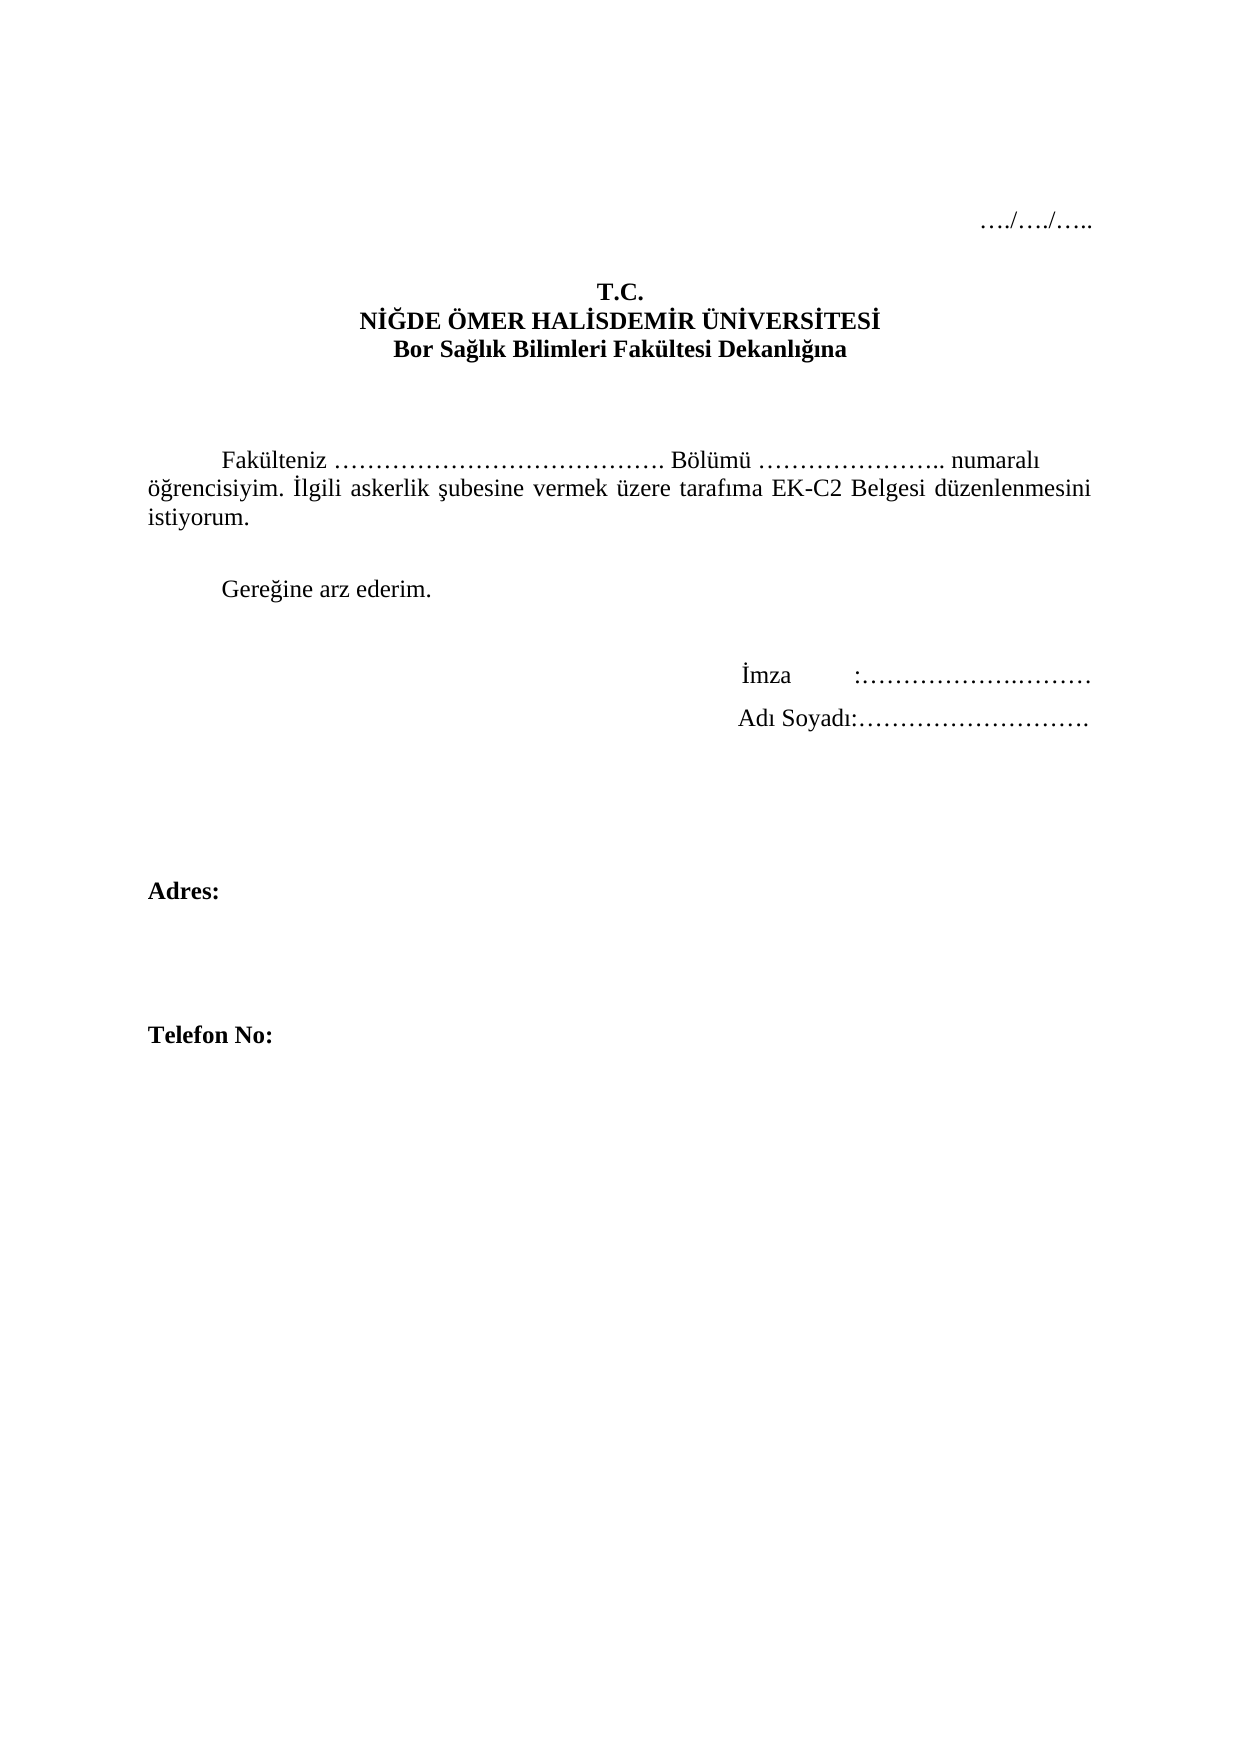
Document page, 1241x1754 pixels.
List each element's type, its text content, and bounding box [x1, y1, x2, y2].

text T.C. [148, 277, 1093, 306]
text Telefon No: [148, 1020, 1093, 1048]
text …./…./….. [148, 205, 1093, 234]
text Bor Sağlık Bilimleri Fakültesi Dekanlığına [148, 334, 1093, 363]
text İmza :……………….……… [148, 660, 1093, 689]
text Gereğine arz ederim. [148, 574, 1093, 603]
text Adı Soyadı:………………………. [664, 703, 1093, 732]
text öğrencisiyim. İlgili askerlik şubesine vermek üzere tarafıma EK-C2 Belgesi düzenlenmesini istiyorum. [148, 473, 1093, 531]
text Fakülteniz …………………………………. Bölümü ………………….. numaralı [148, 445, 1093, 473]
text Adres: [148, 876, 1093, 905]
text NİĞDE ÖMER HALİSDEMİR ÜNİVERSİTESİ [148, 306, 1093, 334]
